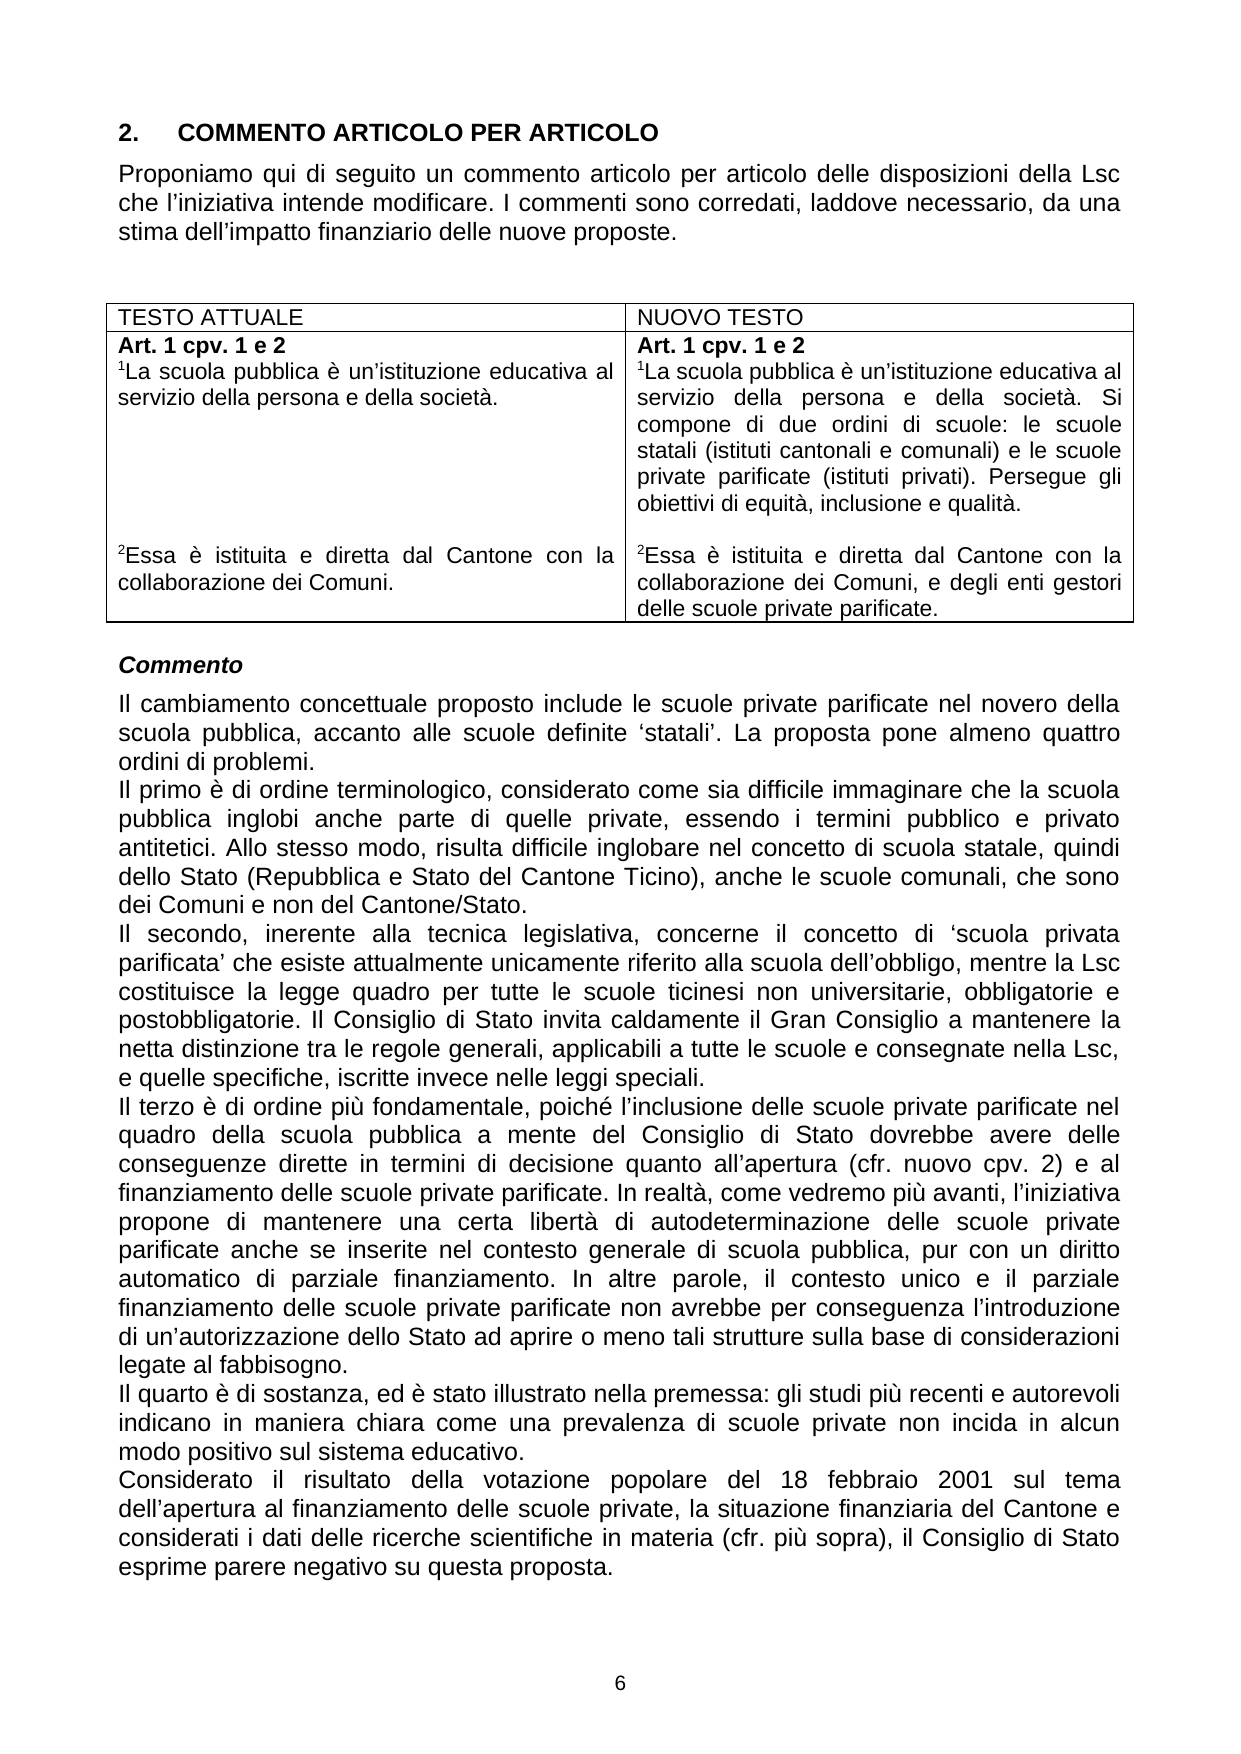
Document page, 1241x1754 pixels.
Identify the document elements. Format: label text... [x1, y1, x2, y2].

text Il secondo, inerente alla tecnica legislativa, concerne il concetto di ‘scuola privata parificata’ che esiste attualmente unicamente riferito alla scuola dell’obbligo, mentre la Lsc costituisce la legge quadro per tutte le scuole ticinesi non universitarie, obbligatorie e postobbligatorie. Il Consiglio di Stato invita caldamente il Gran Consiglio a mantenere la netta distinzione tra le regole generali, applicabili a tutte le scuole e consegnate nella Lsc, e quelle specifiche, iscritte invece nelle leggi speciali. [118, 919, 1122, 1092]
table_cell Art. 1 cpv. 1 e 2 1La scuola pubblica è un’istituzione educativa al servizio della persona e della società. Si compone di due ordini di scuole: le scuole statali (istituti cantonali e comunali) e le scuole private parificate (istituti privati). Persegue gli obiettivi di equità, inclusione e qualità. 2Essa è istituita e diretta dal Cantone con la collaborazione dei Comuni, e degli enti gestori delle scuole private parificate. [626, 332, 1133, 621]
table_header TESTO ATTUALE [107, 304, 625, 331]
text Il terzo è di ordine più fondamentale, poiché l’inclusione delle scuole private parificate nel quadro della scuola pubblica a mente del Consiglio di Stato dovrebbe avere delle conseguenze dirette in termini di decisione quanto all’apertura (cfr. nuovo cpv. 2) e al finanziamento delle scuole private parificate. In realtà, come vedremo più avanti, l’iniziativa propone di mantenere una certa libertà di autodeterminazione delle scuole private parificate anche se inserite nel contesto generale di scuola pubblica, pur con un diritto automatico di parziale finanziamento. In altre parole, il contesto unico e il parziale finanziamento delle scuole private parificate non avrebbe per conseguenza l’introduzione di un’autorizzazione dello Stato ad aprire o meno tali strutture sulla base di considerazioni legate al fabbisogno. [118, 1092, 1122, 1379]
subtitle 2. Commento articolo per articolo [118, 118, 1122, 147]
text Commento [118, 651, 1122, 679]
text Considerato il risultato della votazione popolare del 18 febbraio 2001 sul tema dell’apertura al finanziamento delle scuole private, la situazione finanziaria del Cantone e considerati i dati delle ricerche scientifiche in materia (cfr. più sopra), il Consiglio di Stato esprime parere negativo su questa proposta. [118, 1466, 1122, 1581]
table_header NUOVO TESTO [626, 304, 1133, 331]
text Il quarto è di sostanza, ed è stato illustrato nella premessa: gli studi più recenti e autorevoli indicano in maniera chiara come una prevalenza di scuole private non incida in alcun modo positivo sul sistema educativo. [118, 1379, 1122, 1466]
text Il cambiamento concettuale proposto include le scuole private parificate nel novero della scuola pubblica, accanto alle scuole definite ‘statali’. La proposta pone almeno quattro ordini di problemi. [118, 689, 1122, 776]
text Il primo è di ordine terminologico, considerato come sia difficile immaginare che la scuola pubblica inglobi anche parte di quelle private, essendo i termini pubblico e privato antitetici. Allo stesso modo, risulta difficile inglobare nel concetto di scuola statale, quindi dello Stato (Repubblica e Stato del Cantone Ticino), anche le scuole comunali, che sono dei Comuni e non del Cantone/Stato. [118, 776, 1122, 919]
text Proponiamo qui di seguito un commento articolo per articolo delle disposizioni della Lsc che l’iniziativa intende modificare. I commenti sono corredati, laddove necessario, da una stima dell’impatto finanziario delle nuove proposte. [118, 159, 1122, 246]
table_cell Art. 1 cpv. 1 e 2 1La scuola pubblica è un’istituzione educativa al servizio della persona e della società. 2Essa è istituita e diretta dal Cantone con la collaborazione dei Comuni. [107, 332, 625, 621]
